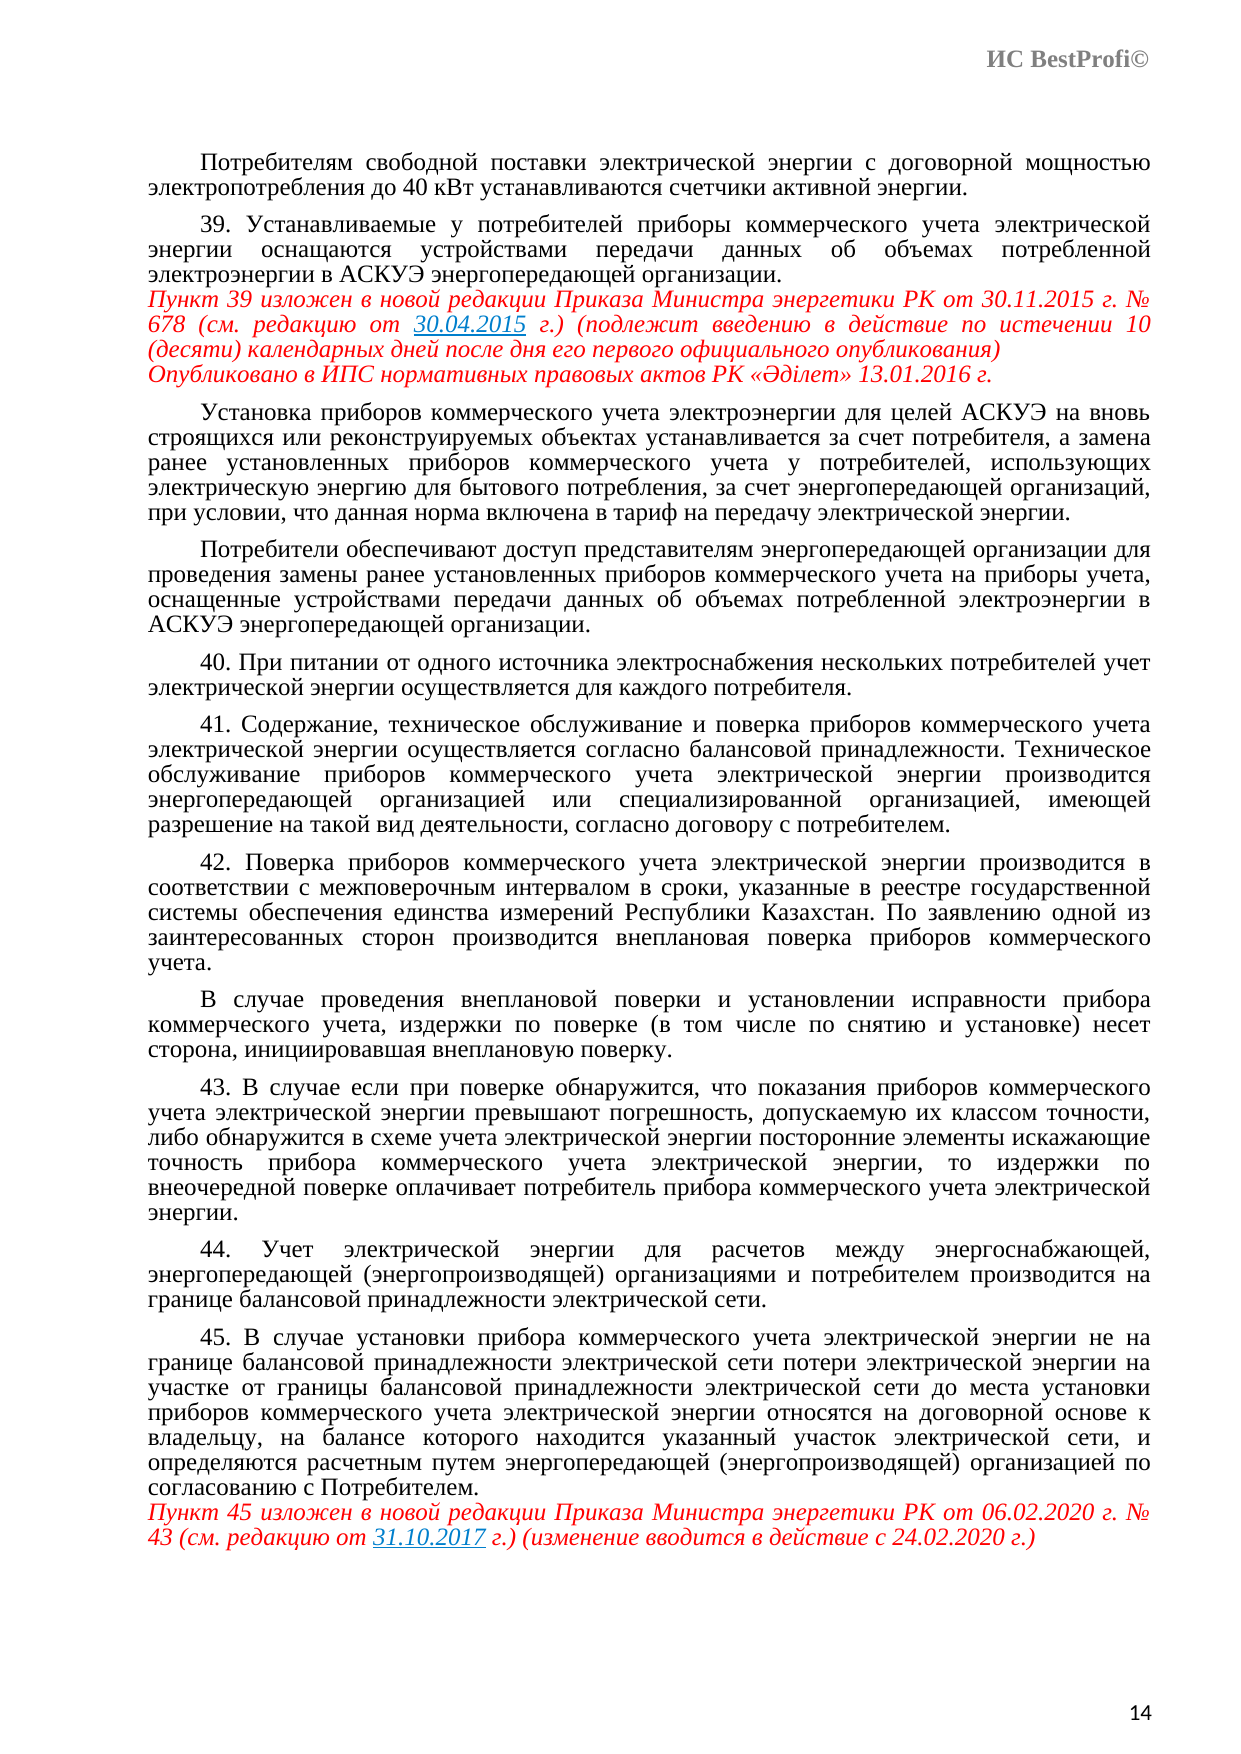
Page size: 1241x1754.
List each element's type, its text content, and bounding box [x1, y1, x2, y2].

text 39. Устанавливаемые у потребителей приборы коммерческого учета электрической энергии оснащаются устройствами передачи данных об объемах потребленной электроэнергии в АСКУЭ энергопередающей организации. [148, 212, 1152, 287]
text 45. В случае установки прибора коммерческого учета электрической энергии не на границе балансовой принадлежности электрической сети потери электрической энергии на участке от границы балансовой принадлежности электрической сети до места установки приборов коммерческого учета электрической энергии относятся на договорной основе к владельцу, на балансе которого находится указанный участок электрической сети, и определяются расчетным путем энергопередающей (энергопроизводящей) организацией по согласованию с Потребителем. [148, 1325, 1152, 1500]
text Потребители обеспечивают доступ представителям энергопередающей организации для проведения замены ранее установленных приборов коммерческого учета на приборы учета, оснащенные устройствами передачи данных об объемах потребленной электроэнергии в АСКУЭ энергопередающей организации. [148, 537, 1152, 637]
text 41. Содержание, техническое обслуживание и поверка приборов коммерческого учета электрической энергии осуществляется согласно балансовой принадлежности. Техническое обслуживание приборов коммерческого учета электрической энергии производится энергопередающей организацией или специализированной организацией, имеющей разрешение на такой вид деятельности, согласно договору с потребителем. [148, 712, 1152, 837]
text Пункт 45 изложен в новой редакции Приказа Министра энергетики РК от 06.02.2020 г. № 43 (см. редакцию от 31.10.2017 г.) (изменение вводится в действие с 24.02.2020 г.) [148, 1500, 1152, 1550]
text 44. Учет электрической энергии для расчетов между энергоснабжающей, энергопередающей (энергопроизводящей) организациями и потребителем производится на границе балансовой принадлежности электрической сети. [148, 1237, 1152, 1312]
text 40. При питании от одного источника электроснабжения нескольких потребителей учет электрической энергии осуществляется для каждого потребителя. [148, 650, 1152, 700]
text Потребителям свободной поставки электрической энергии с договорной мощностью электропотребления до 40 кВт устанавливаются счетчики активной энергии. [148, 150, 1152, 200]
text Опубликовано в ИПС нормативных правовых актов РК «Әділет» 13.01.2016 г. [148, 362, 1152, 387]
text 42. Поверка приборов коммерческого учета электрической энергии производится в соответствии с межповерочным интервалом в сроки, указанные в реестре государственной системы обеспечения единства измерений Республики Казахстан. По заявлению одной из заинтересованных сторон производится внеплановая поверка приборов коммерческого учета. [148, 850, 1152, 975]
text В случае проведения внеплановой поверки и установлении исправности прибора коммерческого учета, издержки по поверке (в том числе по снятию и установке) несет сторона, инициировавшая внеплановую поверку. [148, 987, 1152, 1062]
text 43. В случае если при поверке обнаружится, что показания приборов коммерческого учета электрической энергии превышают погрешность, допускаемую их классом точности, либо обнаружится в схеме учета электрической энергии посторонние элементы искажающие точность прибора коммерческого учета электрической энергии, то издержки по внеочередной поверке оплачивает потребитель прибора коммерческого учета электрической энергии. [148, 1075, 1152, 1225]
text Пункт 39 изложен в новой редакции Приказа Министра энергетики РК от 30.11.2015 г. № 678 (см. редакцию от 30.04.2015 г.) (подлежит введению в действие по истечении 10 (десяти) календарных дней после дня его первого официального опубликования) [148, 287, 1152, 362]
text Установка приборов коммерческого учета электроэнергии для целей АСКУЭ на вновь строящихся или реконструируемых объектах устанавливается за счет потребителя, а замена ранее установленных приборов коммерческого учета у потребителей, использующих электрическую энергию для бытового потребления, за счет энергопередающей организаций, при условии, что данная норма включена в тариф на передачу электрической энергии. [148, 400, 1152, 525]
